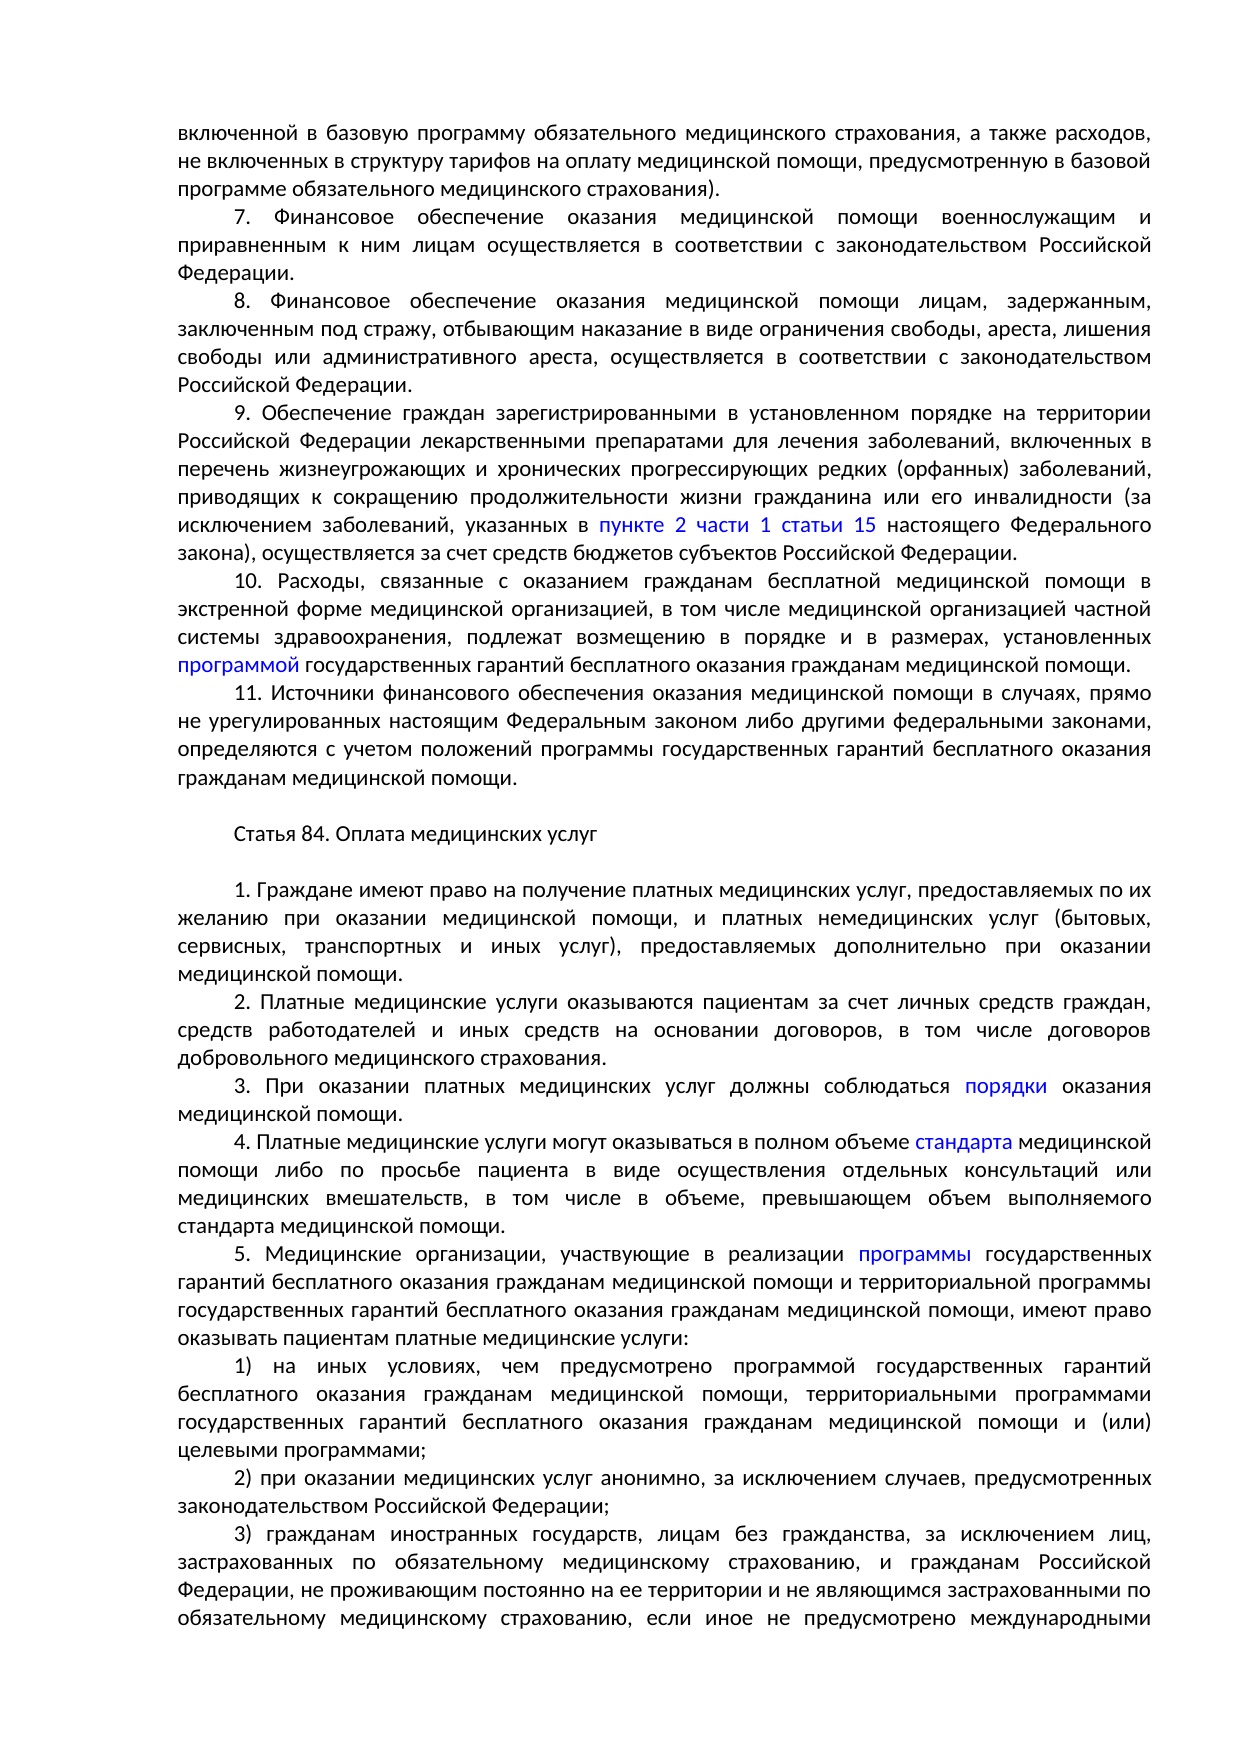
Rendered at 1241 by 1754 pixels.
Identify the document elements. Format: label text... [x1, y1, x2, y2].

text 5. Медицинские организации, участвующие в реализации программы государственных гарантий бесплатного оказания гражданам медицинской помощи и территориальной программы государственных гарантий бесплатного оказания гражданам медицинской помощи, имеют право оказывать пациентам платные медицинские услуги: [177, 1239, 1152, 1351]
text 7. Финансовое обеспечение оказания медицинской помощи военнослужащим и приравненным к ним лицам осуществляется в соответствии с законодательством Российской Федерации. [177, 202, 1152, 286]
text 11. Источники финансового обеспечения оказания медицинской помощи в случаях, прямо не урегулированных настоящим Федеральным законом либо другими федеральными законами, определяются с учетом положений программы государственных гарантий бесплатного оказания гражданам медицинской помощи. [177, 678, 1152, 791]
text Статья 84. Оплата медицинских услуг [177, 819, 1152, 847]
text 10. Расходы, связанные с оказанием гражданам бесплатной медицинской помощи в экстренной форме медицинской организацией, в том числе медицинской организацией частной системы здравоохранения, подлежат возмещению в порядке и в размерах, установленных программой государственных гарантий бесплатного оказания гражданам медицинской помощи. [177, 566, 1152, 678]
text 1) на иных условиях, чем предусмотрено программой государственных гарантий бесплатного оказания гражданам медицинской помощи, территориальными программами государственных гарантий бесплатного оказания гражданам медицинской помощи и (или) целевыми программами; [177, 1351, 1152, 1463]
text 9. Обеспечение граждан зарегистрированными в установленном порядке на территории Российской Федерации лекарственными препаратами для лечения заболеваний, включенных в перечень жизнеугрожающих и хронических прогрессирующих редких (орфанных) заболеваний, приводящих к сокращению продолжительности жизни гражданина или его инвалидности (за исключением заболеваний, указанных в пункте 2 части 1 статьи 15 настоящего Федерального закона), осуществляется за счет средств бюджетов субъектов Российской Федерации. [177, 398, 1152, 566]
text 2) при оказании медицинских услуг анонимно, за исключением случаев, предусмотренных законодательством Российской Федерации; [177, 1463, 1152, 1519]
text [177, 118, 1152, 202]
text 1. Граждане имеют право на получение платных медицинских услуг, предоставляемых по их желанию при оказании медицинской помощи, и платных немедицинских услуг (бытовых, сервисных, транспортных и иных услуг), предоставляемых дополнительно при оказании медицинской помощи. [177, 875, 1152, 987]
text 8. Финансовое обеспечение оказания медицинской помощи лицам, задержанным, заключенным под стражу, отбывающим наказание в виде ограничения свободы, ареста, лишения свободы или административного ареста, осуществляется в соответствии с законодательством Российской Федерации. [177, 286, 1152, 398]
text 2. Платные медицинские услуги оказываются пациентам за счет личных средств граждан, средств работодателей и иных средств на основании договоров, в том числе договоров добровольного медицинского страхования. [177, 987, 1152, 1071]
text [177, 1519, 1152, 1631]
text 3. При оказании платных медицинских услуг должны соблюдаться порядки оказания медицинской помощи. [177, 1071, 1152, 1127]
text 4. Платные медицинские услуги могут оказываться в полном объеме стандарта медицинской помощи либо по просьбе пациента в виде осуществления отдельных консультаций или медицинских вмешательств, в том числе в объеме, превышающем объем выполняемого стандарта медицинской помощи. [177, 1127, 1152, 1239]
